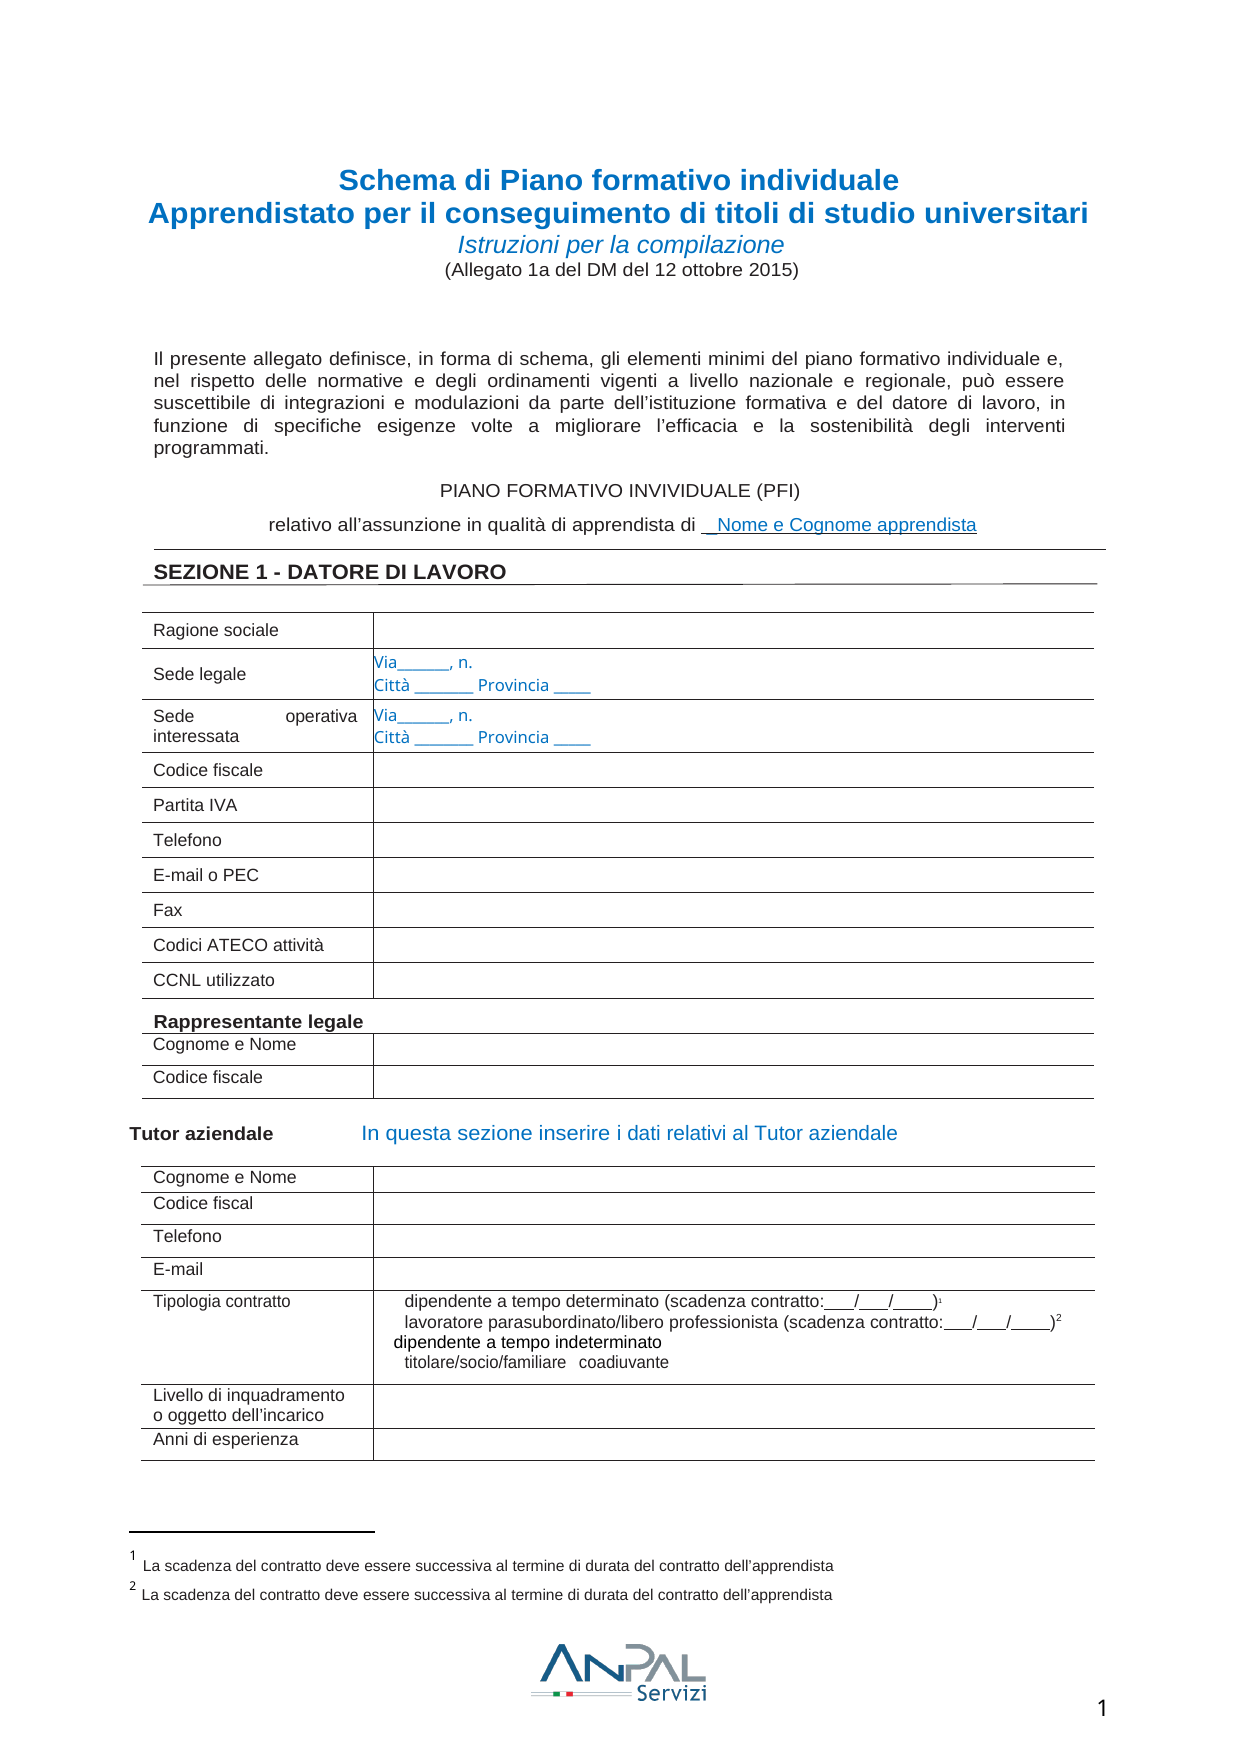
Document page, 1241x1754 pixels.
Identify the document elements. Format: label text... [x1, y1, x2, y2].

table_header Ragione sociale [142, 613, 373, 647]
table_cell [374, 753, 1094, 787]
table_cell Tipologia contratto [141, 1291, 373, 1383]
table_cell Sede legale [142, 649, 373, 699]
table_cell [374, 858, 1094, 892]
table_cell [374, 893, 1094, 927]
table_header [374, 613, 1094, 647]
table_cell [374, 1066, 1094, 1098]
table_cell [374, 788, 1094, 822]
table_cell Sede operativa interessata [142, 700, 373, 752]
table_cell Anni di esperienza [141, 1429, 373, 1460]
table_cell Telefono [141, 1225, 373, 1257]
table_cell E-mail [141, 1258, 373, 1290]
table_cell [374, 1429, 1094, 1460]
table_cell Codice fiscal [141, 1193, 373, 1224]
table_cell [374, 928, 1094, 962]
table_cell Codici ATECO attività [142, 928, 373, 962]
text Apprendistato per il conseguimento di titoli di studio universitari [129, 196, 1109, 229]
text (Allegato 1a del DM del 12 ottobre 2015) [129, 258, 1109, 280]
table_cell Via_______, n. Città ________ Provincia _____ [374, 649, 1094, 699]
text Rappresentante legale [153, 1011, 1109, 1032]
text Tutor aziendale In questa sezione inserire i dati relativi al Tutor aziendale [129, 1121, 1109, 1145]
table_cell Livello di inquadramento o oggetto dell’incarico [141, 1385, 373, 1427]
text Istruzioni per la compilazione [136, 229, 1109, 258]
text relativo all’assunzione in qualità di apprendista di _Nome e Cognome apprendista [136, 514, 1109, 536]
table_cell [374, 823, 1094, 857]
text PIANO FORMATIVO INVIVIDUALE (PFI) [131, 480, 1109, 502]
table_cell Telefono [142, 823, 373, 857]
table_header [374, 1034, 1094, 1065]
table_cell CCNL utilizzato [142, 963, 373, 997]
table_cell [374, 963, 1094, 997]
picture [531, 1644, 708, 1706]
table_cell E-mail o PEC [142, 858, 373, 892]
table_cell Codice fiscale [142, 753, 373, 787]
table_header Cognome e Nome [141, 1167, 373, 1192]
table_cell Fax [142, 893, 373, 927]
table_cell Codice fiscale [142, 1066, 373, 1098]
table_cell dipendente a tempo determinato (scadenza contratto: / / ) lavoratore parasubordinato/libero professionista (scadenza contratto: / / ) 󠄀󠄀 dipendente a tempo indeterminato titolare/socio/familiare coadiuvante [374, 1291, 1094, 1383]
text Il presente allegato definisce, in forma di schema, gli elementi minimi del piano formativo individuale e, nel rispetto delle normative e degli ordinamenti vigenti a livello nazionale e regionale, può essere suscettibile di integrazioni e modulazioni da parte dell’istituzione formativa e del datore di lavoro, in funzione di specifiche esigenze volte a migliorare l’efficacia e la sostenibilità degli interventi programmati. [153, 348, 1065, 458]
table_cell [374, 1193, 1094, 1224]
text SEZIONE 1 - DATORE DI LAVORO [153, 545, 1109, 584]
table_cell [374, 1258, 1094, 1290]
table_cell Partita IVA [142, 788, 373, 822]
table_cell Via_______, n. Città ________ Provincia _____ [374, 700, 1094, 752]
table_header [374, 1167, 1094, 1192]
table_cell [374, 1225, 1094, 1257]
table_header Cognome e Nome [142, 1034, 373, 1065]
text Schema di Piano formativo individuale [129, 162, 1109, 196]
table_cell [374, 1385, 1094, 1427]
